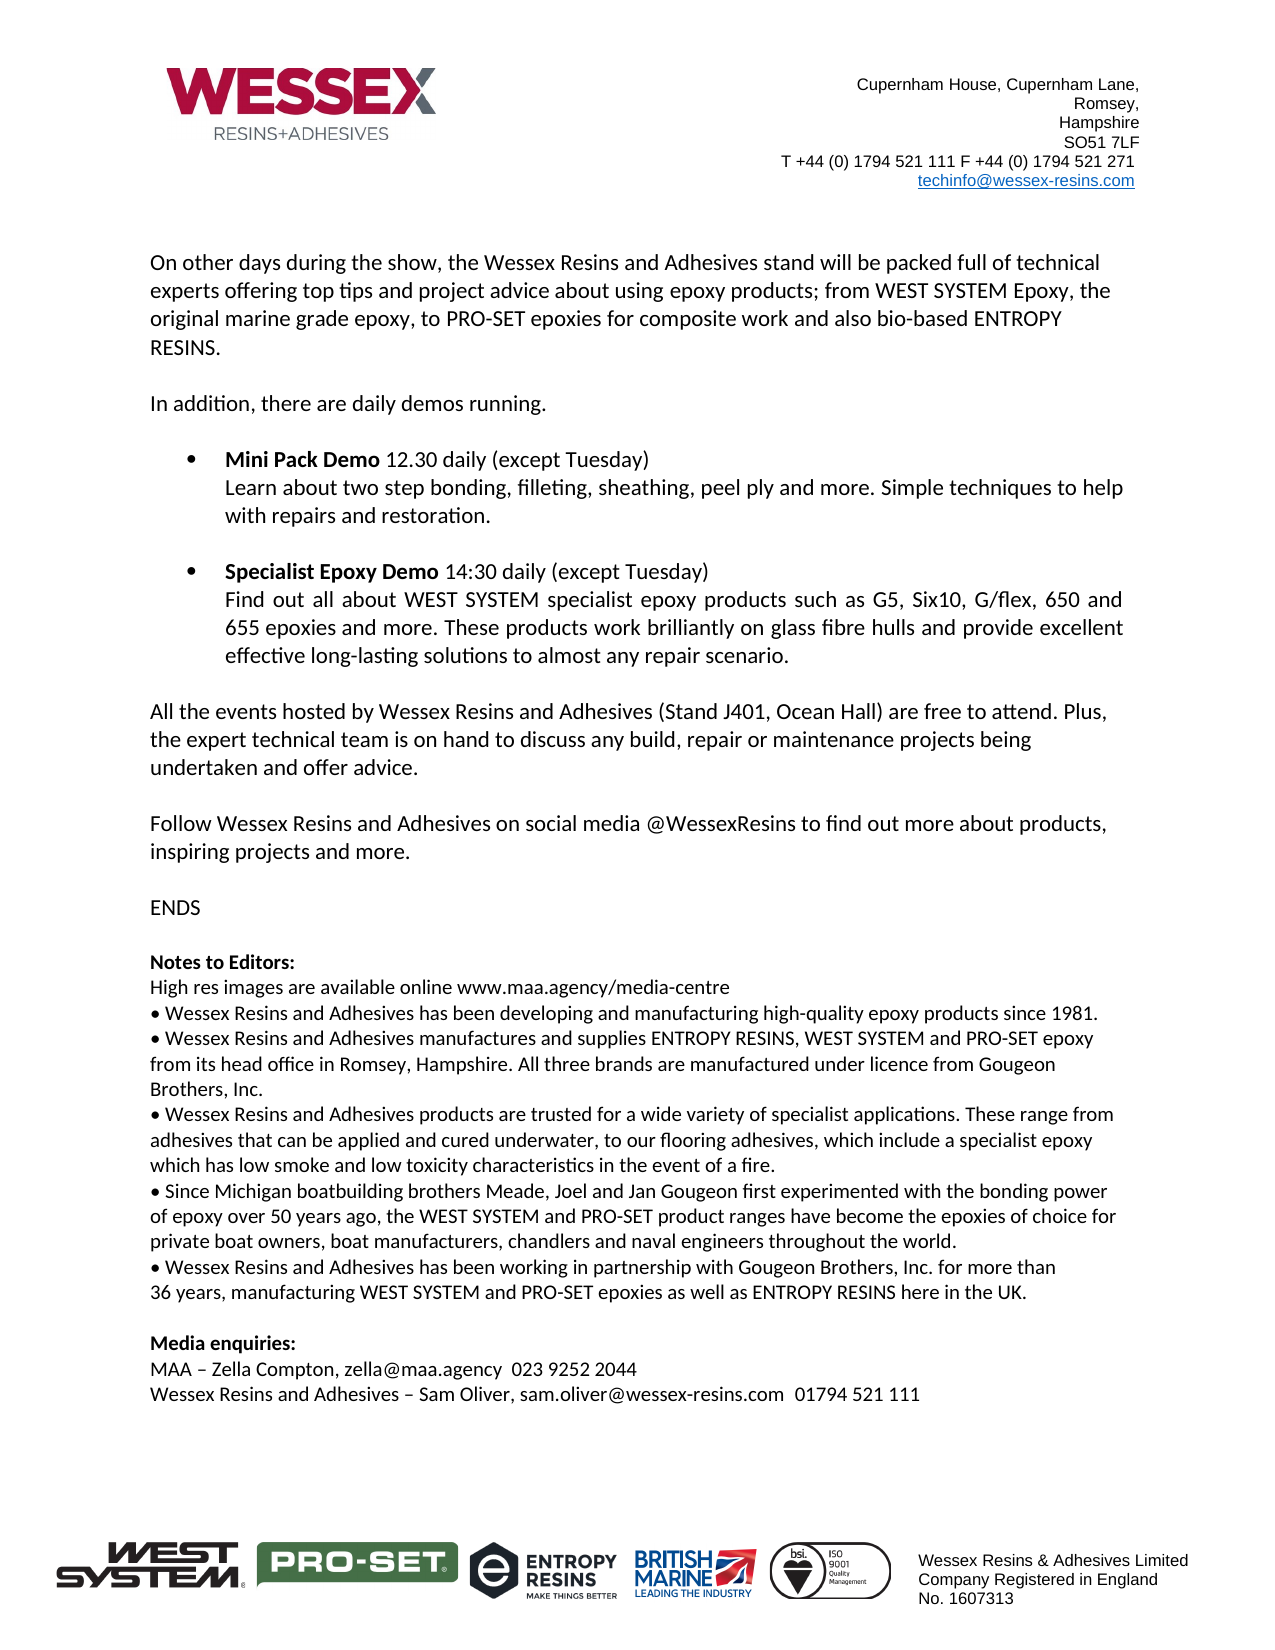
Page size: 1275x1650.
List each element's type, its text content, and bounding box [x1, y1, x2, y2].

picture [256, 1542, 459, 1591]
text • Wessex Resins and Adhesives has been working in partnership with Gougeon Brothers, Inc. for more than 36 years, manufacturing WEST SYSTEM and PRO-SET epoxies as well as ENTROPY RESINS here in the UK. [150, 1254, 1125, 1305]
list Learn about two step bonding, filleting, sheathing, peel ply and more. Simple techniques to help with repairs and restoration. [225, 473, 1125, 529]
text ENDS [150, 893, 1125, 921]
text MAA – Zella Compton, zella@maa.agency 023 9252 2044 [150, 1356, 1125, 1381]
text High res images are available online www.maa.agency/media-centre [150, 974, 1125, 1000]
text • Wessex Resins and Adhesives has been developing and manufacturing high-quality epoxy products since 1981. [150, 1000, 1125, 1025]
text All the events hosted by Wessex Resins and Adhesives (Stand J401, Ocean Hall) are free to attend. Plus, the expert technical team is on hand to discuss any build, repair or maintenance projects being undertaken and offer advice. [150, 697, 1125, 781]
text In addition, there are daily demos running. [150, 389, 1125, 417]
text Media enquiries: [150, 1330, 1125, 1356]
list Find out all about WEST SYSTEM specialist epoxy products such as G5, Six10, G/flex, 650 and 655 epoxies and more. These products work brilliantly on glass fibre hulls and provide excellent effective long-lasting solutions to almost any repair scenario. [225, 585, 1125, 669]
text Follow Wessex Resins and Adhesives on social media @WessexResins to find out more about products, inspiring projects and more. [150, 809, 1125, 865]
list Mini Pack Demo 12.30 daily (except Tuesday) [187, 445, 1125, 473]
text Notes to Editors: [150, 949, 1125, 974]
text • Wessex Resins and Adhesives products are trusted for a wide variety of specialist applications. These range from adhesives that can be applied and cured underwater, to our flooring adhesives, which include a specialist epoxy which has low smoke and low toxicity characteristics in the event of a fire. [150, 1102, 1125, 1178]
text • Wessex Resins and Adhesives manufactures and supplies ENTROPY RESINS, WEST SYSTEM and PRO-SET epoxy from its head office in Romsey, Hampshire. All three brands are manufactured under licence from Gougeon Brothers, Inc. [150, 1025, 1125, 1102]
picture [166, 68, 436, 140]
text • Since Michigan boatbuilding brothers Meade, Joel and Jan Gougeon first experimented with the bonding power of epoxy over 50 years ago, the WEST SYSTEM and PRO-SET product ranges have become the epoxies of choice for private boat owners, boat manufacturers, chandlers and naval engineers throughout the world. [150, 1178, 1125, 1254]
text On other days during the show, the Wessex Resins and Adhesives stand will be packed full of technical experts offering top tips and project advice about using epoxy products; from WEST SYSTEM Epoxy, the original marine grade epoxy, to PRO-SET epoxies for composite work and also bio-based ENTROPY RESINS. [150, 248, 1125, 361]
list Specialist Epoxy Demo 14:30 daily (except Tuesday) [187, 557, 1125, 585]
picture [469, 1542, 617, 1599]
text Wessex Resins and Adhesives – Sam Oliver, sam.oliver@wessex-resins.com 01794 521 111 [150, 1381, 1125, 1407]
